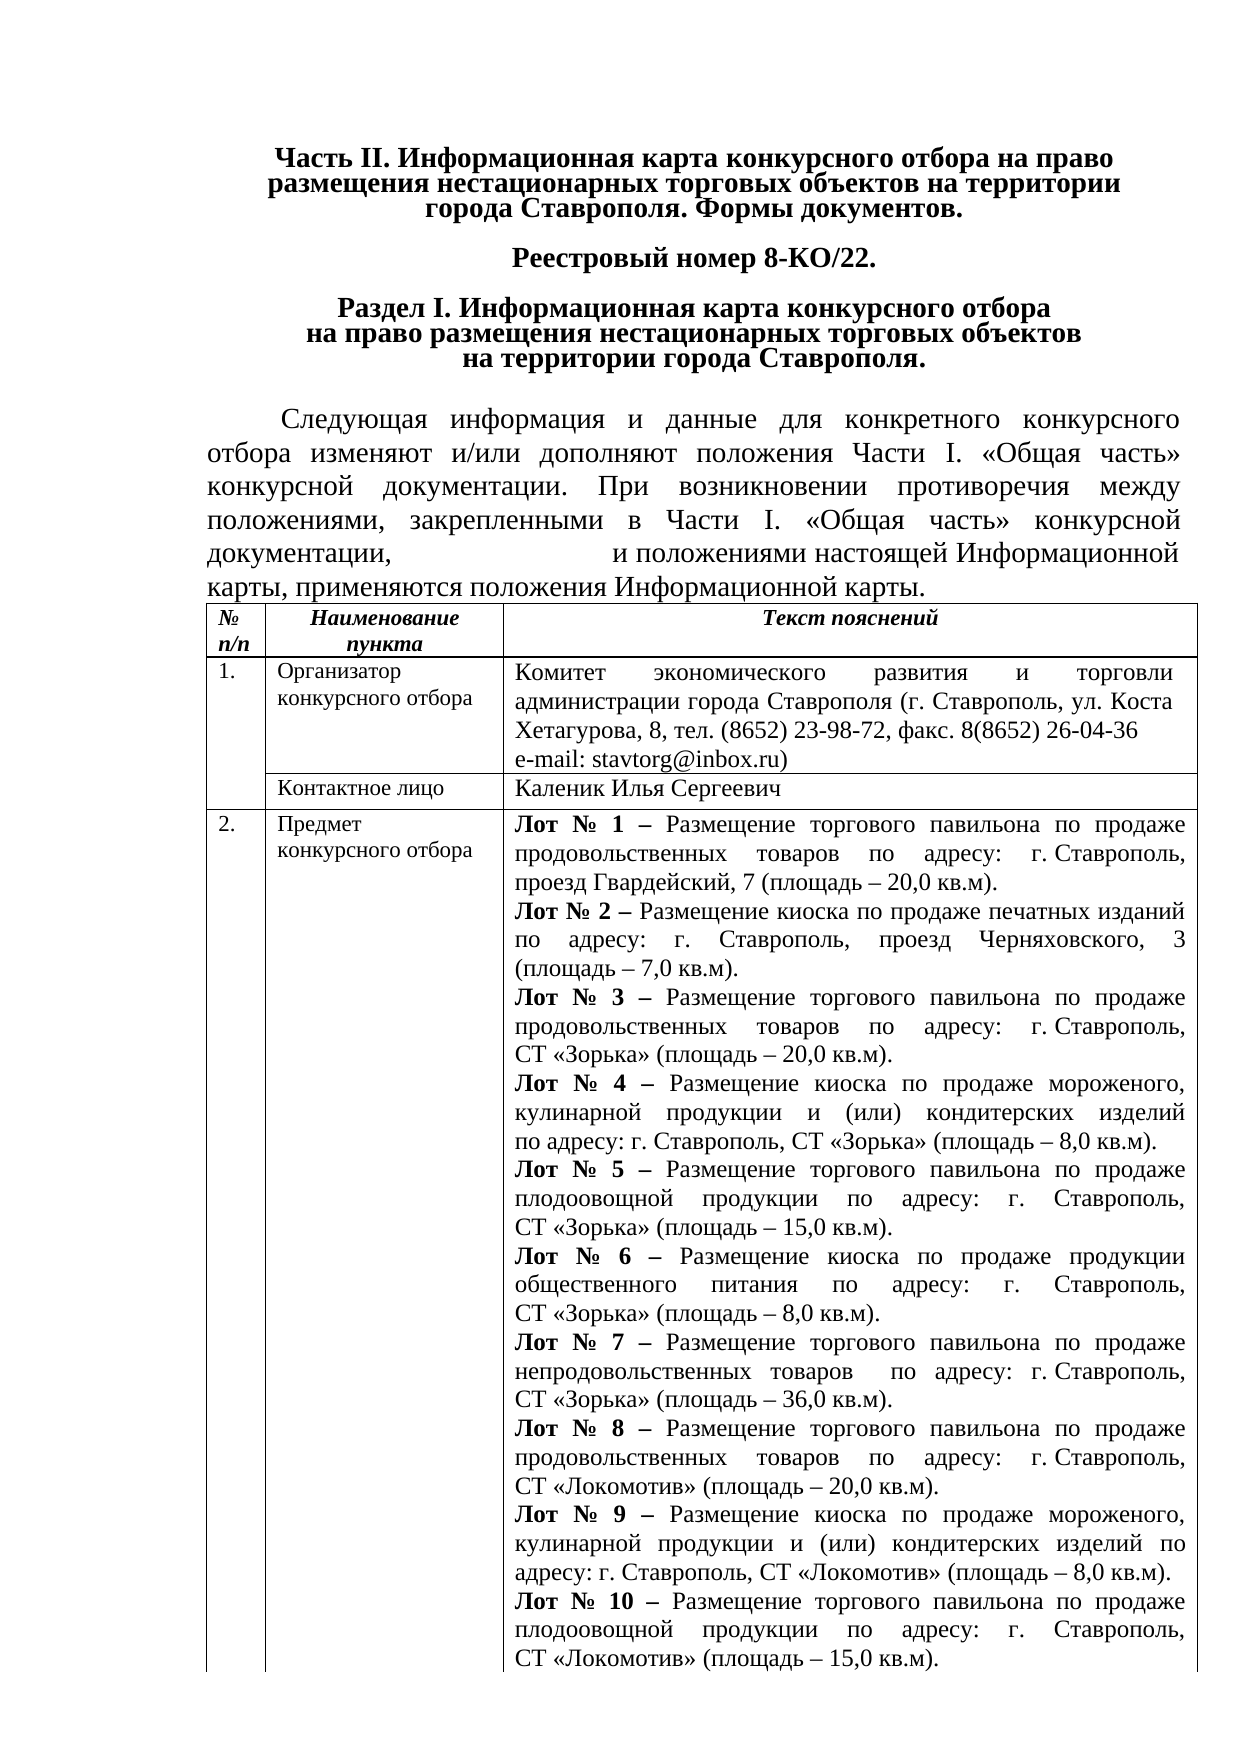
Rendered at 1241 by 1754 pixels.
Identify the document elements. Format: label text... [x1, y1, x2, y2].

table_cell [266, 810, 503, 1672]
table_cell 2. [207, 810, 265, 1672]
table_cell Каленик Илья Сергеевич [504, 774, 1197, 808]
table_cell Комитет экономического развития и торговли администрации города Ставрополя (г. Ставрополь, ул. Коста Хетагурова, 8, тел. (8652) 23-98-72, факс. 8(8652) 26-04-36 e-mail: stavtorg@inbox.ru) [504, 658, 1197, 772]
text на территории города Ставрополя. [207, 348, 1181, 373]
table_header № п/п [207, 604, 265, 656]
table_header Текст пояснений [504, 604, 1197, 656]
text Часть II. Информационная карта конкурсного отбора на право размещения нестационарных торговых объектов на территории города Ставрополя. Формы документов. [207, 148, 1181, 223]
text на право размещения нестационарных торговых объектов [207, 323, 1181, 348]
text Следующая информация и данные для конкретного конкурсного отбора изменяют и/или дополняют положения Части I. «Общая часть» конкурсной документации. При возникновении противоречия между положениями, закрепленными в Части I. «Общая часть» конкурсной документации, и положениями настоящей Информационной карты, применяются положения Информационной карты. [207, 401, 1181, 603]
table_cell 1. [207, 658, 265, 808]
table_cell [504, 810, 1197, 1672]
table_cell Контактное лицо [266, 774, 503, 808]
table_header Наименование пункта [266, 604, 503, 656]
text Раздел I. Информационная карта конкурсного отбора [510, 298, 1181, 323]
text Реестровый номер 8-КО/22. [207, 248, 1181, 273]
table_cell Организатор конкурсного отбора [266, 658, 503, 772]
text Раздел I. Информационная карта конкурсного отбора [207, 298, 506, 323]
